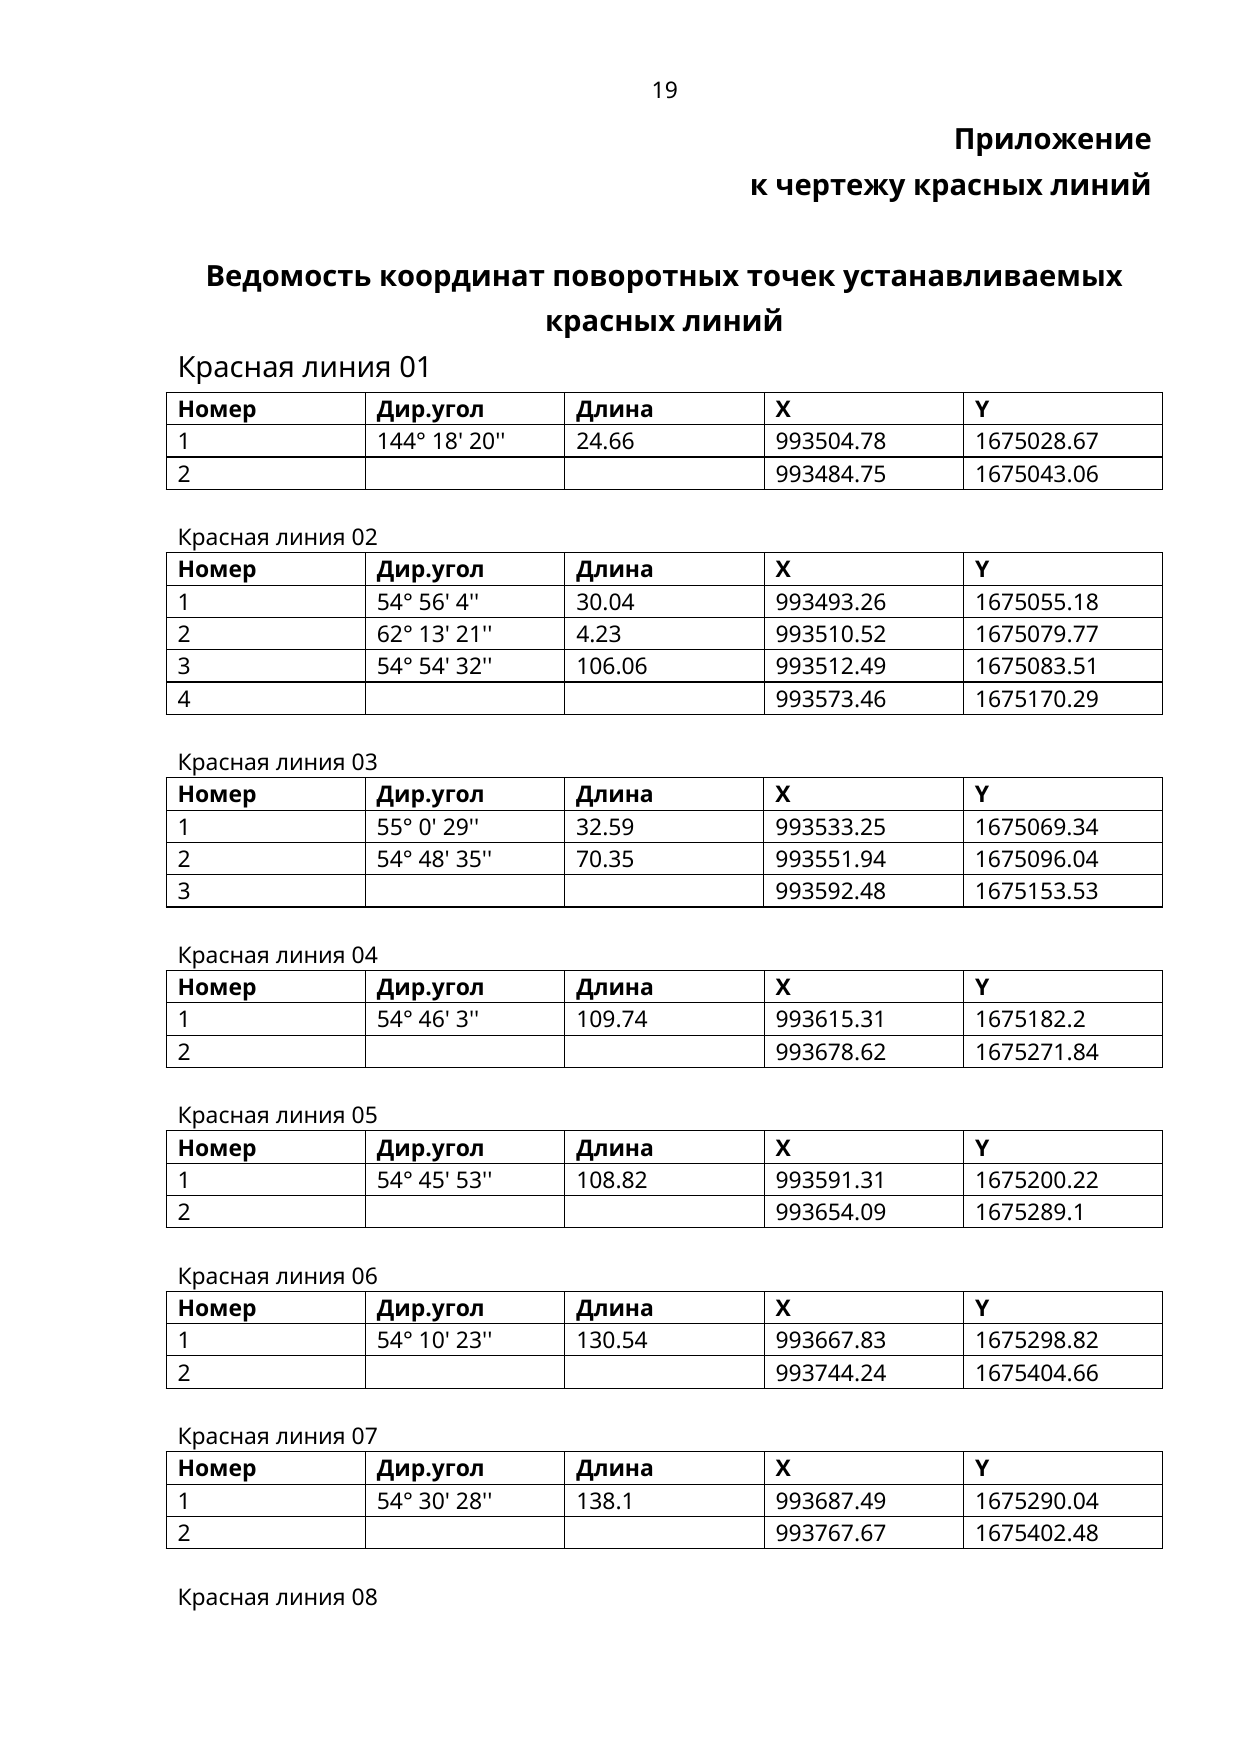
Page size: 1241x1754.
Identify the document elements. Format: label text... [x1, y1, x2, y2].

table_cell 24.66 [565, 425, 764, 456]
text красных линий [177, 301, 1152, 340]
table_cell [366, 1356, 564, 1388]
table_cell 1675153.53 [964, 875, 1162, 906]
table_cell 2 [167, 458, 365, 489]
table_cell 1 [167, 1485, 365, 1516]
table_cell 993510.52 [765, 618, 963, 649]
table_header X [765, 1292, 963, 1323]
table_cell 2 [167, 618, 365, 649]
table_cell 1675055.18 [964, 586, 1162, 617]
table_header Y [964, 1131, 1162, 1163]
table_cell 993615.31 [765, 1003, 963, 1034]
table_header Длина [565, 1452, 764, 1483]
table_cell [366, 875, 564, 906]
table_cell [565, 1196, 764, 1227]
table_cell 993744.24 [765, 1356, 963, 1388]
table_cell 1 [167, 586, 365, 617]
table_header Длина [565, 393, 764, 424]
table_header Дир.угол [366, 1131, 564, 1163]
text Ведомость координат поворотных точек устанавливаемых [177, 255, 1152, 295]
table_cell 1675290.04 [964, 1485, 1162, 1516]
table_header X [765, 393, 963, 424]
table_cell 109.74 [565, 1003, 764, 1034]
table_cell 993678.62 [765, 1036, 963, 1067]
table_cell [565, 458, 764, 489]
table_cell 1675402.48 [964, 1517, 1162, 1548]
table_cell 1675043.06 [964, 458, 1162, 489]
table_cell 32.59 [565, 811, 763, 842]
text Приложение [177, 118, 1152, 158]
table_header Дир.угол [366, 1452, 564, 1483]
table_cell 1675404.66 [964, 1356, 1162, 1388]
table_cell [565, 1517, 764, 1548]
table_cell 1 [167, 425, 365, 456]
table_cell [565, 1356, 764, 1388]
table_cell 993767.67 [765, 1517, 963, 1548]
table_cell 993573.46 [765, 683, 963, 714]
table_cell 993504.78 [765, 425, 963, 456]
table_cell 993654.09 [765, 1196, 963, 1227]
table_cell 54° 45' 53'' [366, 1164, 564, 1195]
text Красная линия 07 [177, 1420, 1152, 1451]
table_header Y [964, 393, 1162, 424]
text к чертежу красных линий [177, 164, 1152, 203]
table_header Дир.угол [366, 778, 564, 809]
table_cell 54° 56' 4'' [366, 586, 564, 617]
table_cell 1675069.34 [964, 811, 1162, 842]
table_cell 993512.49 [765, 650, 963, 681]
table_cell 1675170.29 [964, 683, 1162, 714]
table_cell [366, 1036, 564, 1067]
table_cell 2 [167, 1036, 365, 1067]
table_cell 1675271.84 [964, 1036, 1162, 1067]
table_header Длина [565, 1131, 764, 1163]
table_cell 130.54 [565, 1324, 764, 1355]
table_cell 54° 54' 32'' [366, 650, 564, 681]
table_header Дир.угол [366, 1292, 564, 1323]
table_cell 2 [167, 843, 365, 874]
table_header Y [964, 553, 1162, 584]
table_header Номер [167, 1292, 365, 1323]
table_header Дир.угол [366, 393, 564, 424]
table_header Y [964, 1452, 1162, 1483]
text Красная линия 06 [177, 1259, 1152, 1291]
table_cell 1 [167, 1324, 365, 1355]
table_cell 1 [167, 811, 365, 842]
table_cell 106.06 [565, 650, 764, 681]
table_cell 1 [167, 1164, 365, 1195]
table_header Длина [565, 1292, 764, 1323]
text Красная линия 03 [177, 746, 1152, 777]
table_header Длина [565, 778, 763, 809]
table_cell 54° 48' 35'' [366, 843, 564, 874]
table_cell 144° 18' 20'' [366, 425, 564, 456]
table_cell 993667.83 [765, 1324, 963, 1355]
table_header Y [964, 1292, 1162, 1323]
table_cell 3 [167, 650, 365, 681]
table_cell 4 [167, 683, 365, 714]
table_header Номер [167, 553, 365, 584]
table_header X [765, 971, 963, 1002]
table_header X [765, 1131, 963, 1163]
table_cell 55° 0' 29'' [366, 811, 564, 842]
table_cell 1675096.04 [964, 843, 1162, 874]
table_header X [764, 778, 963, 809]
table_header Y [964, 778, 1162, 809]
table_cell 993592.48 [764, 875, 963, 906]
table_cell 1675079.77 [964, 618, 1162, 649]
table_cell 62° 13' 21'' [366, 618, 564, 649]
table_cell 54° 10' 23'' [366, 1324, 564, 1355]
table_cell [366, 1196, 564, 1227]
text Красная линия 08 [177, 1580, 1152, 1612]
table_header Номер [167, 393, 365, 424]
table_cell 2 [167, 1356, 365, 1388]
table_cell 993591.31 [765, 1164, 963, 1195]
table_cell 1675200.22 [964, 1164, 1162, 1195]
table_cell [565, 1036, 764, 1067]
table_header Номер [167, 1131, 365, 1163]
table_cell 30.04 [565, 586, 764, 617]
table_cell 993687.49 [765, 1485, 963, 1516]
table_header Номер [167, 1452, 365, 1483]
table_header Y [964, 971, 1162, 1002]
table_cell 1 [167, 1003, 365, 1034]
table_cell 993551.94 [764, 843, 963, 874]
table_cell 3 [167, 875, 365, 906]
table_cell [565, 875, 763, 906]
table_cell 2 [167, 1196, 365, 1227]
table_cell 108.82 [565, 1164, 764, 1195]
table_header Дир.угол [366, 971, 564, 1002]
text Красная линия 01 [177, 346, 1152, 386]
table_cell 70.35 [565, 843, 763, 874]
table_cell 993493.26 [765, 586, 963, 617]
table_header Длина [565, 553, 764, 584]
text Красная линия 04 [177, 939, 1152, 970]
table_cell [366, 1517, 564, 1548]
table_header Длина [565, 971, 764, 1002]
table_header X [765, 553, 963, 584]
table_cell 1675182.2 [964, 1003, 1162, 1034]
table_cell 1675298.82 [964, 1324, 1162, 1355]
table_header Номер [167, 778, 365, 809]
table_cell 993533.25 [764, 811, 963, 842]
table_cell 993484.75 [765, 458, 963, 489]
table_cell 1675028.67 [964, 425, 1162, 456]
table_cell [366, 683, 564, 714]
table_cell [565, 683, 764, 714]
table_cell 2 [167, 1517, 365, 1548]
table_cell 1675083.51 [964, 650, 1162, 681]
table_header Дир.угол [366, 553, 564, 584]
table_cell 54° 30' 28'' [366, 1485, 564, 1516]
text Красная линия 02 [177, 521, 1152, 552]
table_cell 54° 46' 3'' [366, 1003, 564, 1034]
table_header Номер [167, 971, 365, 1002]
table_cell 4.23 [565, 618, 764, 649]
table_cell 138.1 [565, 1485, 764, 1516]
table_cell [366, 458, 564, 489]
table_header X [765, 1452, 963, 1483]
table_cell 1675289.1 [964, 1196, 1162, 1227]
text Красная линия 05 [177, 1099, 1152, 1130]
